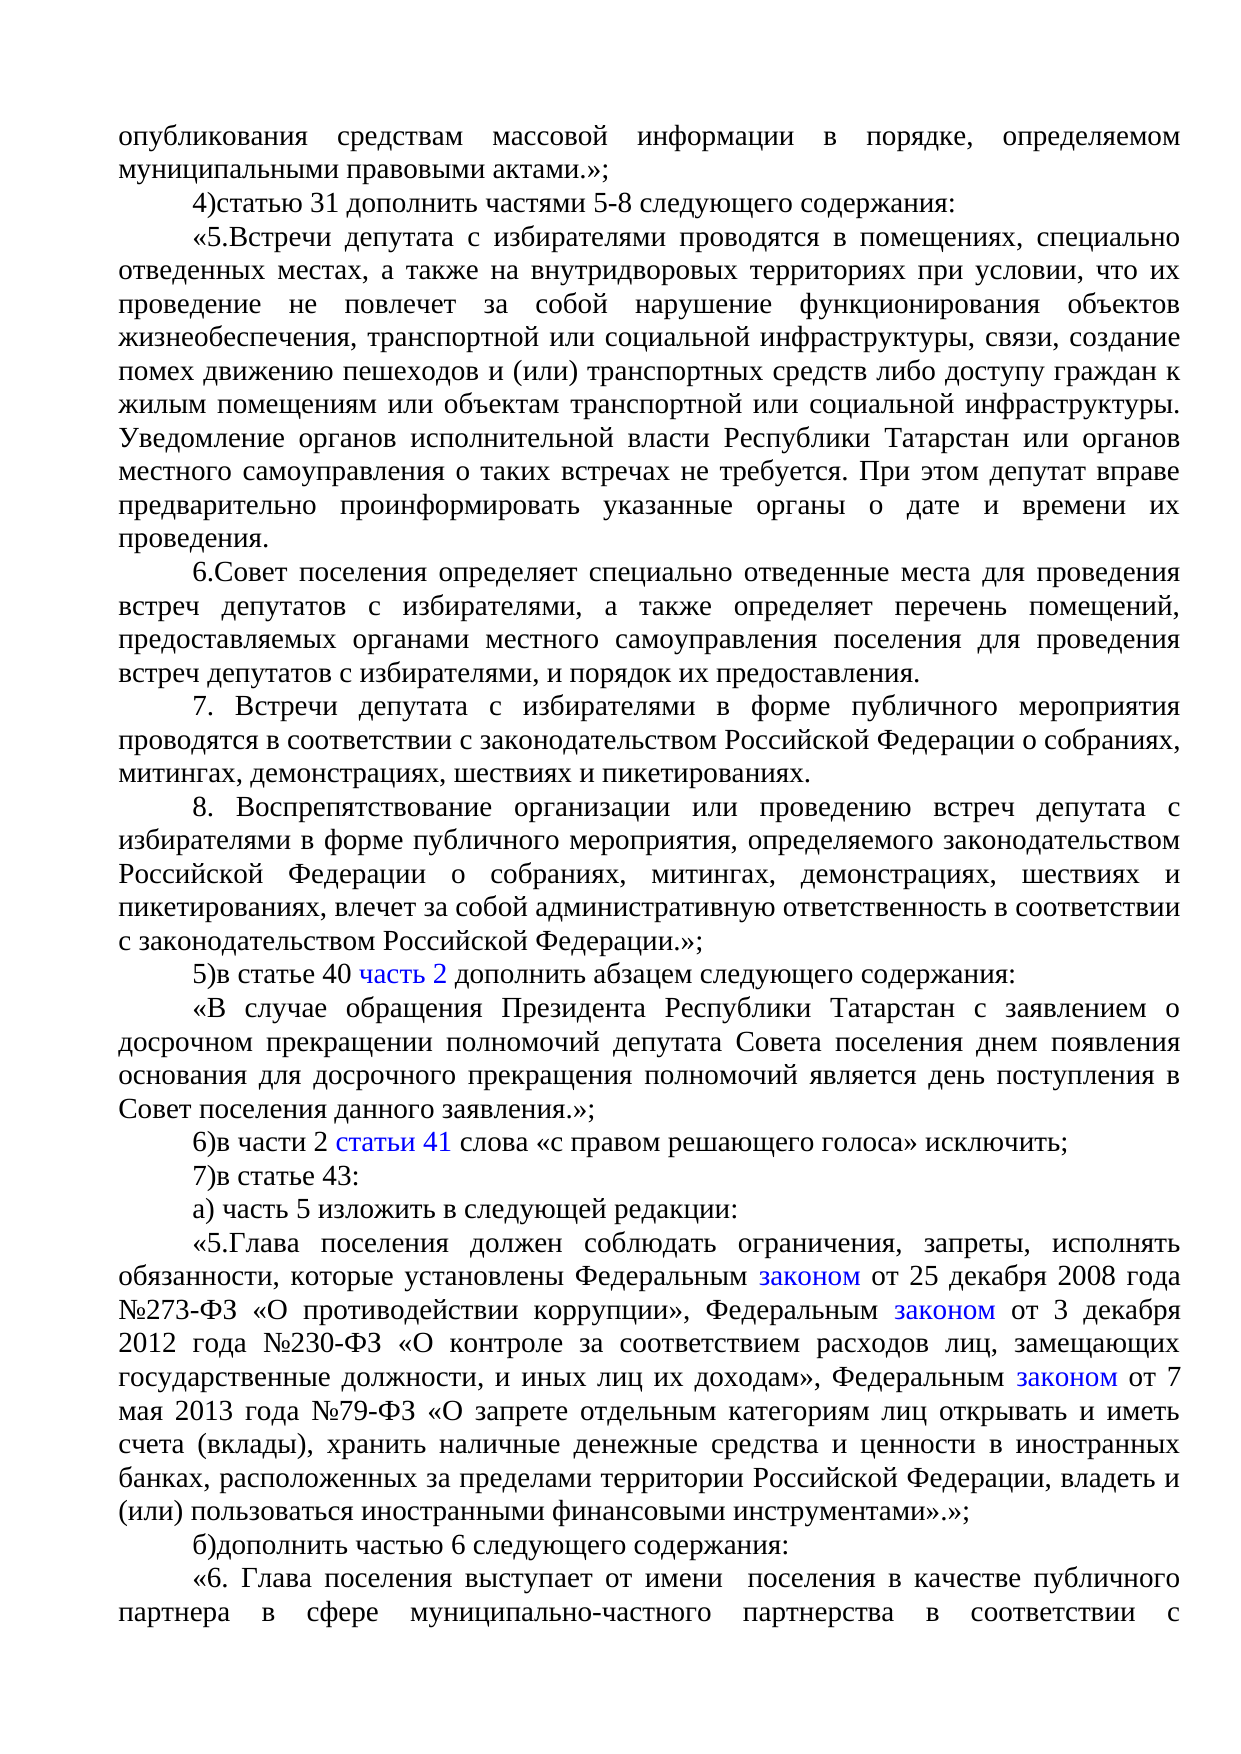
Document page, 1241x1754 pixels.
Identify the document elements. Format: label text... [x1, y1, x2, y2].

text 7)в статье 43: [118, 1158, 1181, 1191]
text 8. Воспрепятствование организации или проведению встреч депутата с избирателями в форме публичного мероприятия, определяемого законодательством Российской Федерации о собраниях, митингах, демонстрациях, шествиях и пикетированиях, влечет за собой административную ответственность в соответствии с законодательством Российской Федерации.»; [118, 789, 1181, 957]
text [118, 1560, 1181, 1627]
text 4)статью 31 дополнить частями 5-8 следующего содержания: [118, 185, 1181, 219]
text б)дополнить частью 6 следующего содержания: [118, 1527, 1181, 1560]
text а) часть 5 изложить в следующей редакции: [118, 1191, 1181, 1225]
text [118, 118, 1181, 185]
text «5.Глава поселения должен соблюдать ограничения, запреты, исполнять обязанности, которые установлены Федеральным законом от 25 декабря 2008 года №273-ФЗ «О противодействии коррупции», Федеральным законом от 3 декабря 2012 года №230-ФЗ «О контроле за соответствием расходов лиц, замещающих государственные должности, и иных лиц их доходам», Федеральным законом от 7 мая 2013 года №79-ФЗ «О запрете отдельным категориям лиц открывать и иметь счета (вклады), хранить наличные денежные средства и ценности в иностранных банках, расположенных за пределами территории Российской Федерации, владеть и (или) пользоваться иностранными финансовыми инструментами».»; [118, 1225, 1181, 1527]
text 5)в статье 40 часть 2 дополнить абзацем следующего содержания: [118, 957, 1181, 990]
text 6.Совет поселения определяет специально отведенные места для проведения встреч депутатов с избирателями, а также определяет перечень помещений, предоставляемых органами местного самоуправления поселения для проведения встреч депутатов с избирателями, и порядок их предоставления. [118, 554, 1181, 688]
text «В случае обращения Президента Республики Татарстан с заявлением о досрочном прекращении полномочий депутата Совета поселения днем появления основания для досрочного прекращения полномочий является день поступления в Совет поселения данного заявления.»; [118, 990, 1181, 1124]
text «5.Встречи депутата с избирателями проводятся в помещениях, специально отведенных местах, а также на внутридворовых территориях при условии, что их проведение не повлечет за собой нарушение функционирования объектов жизнеобеспечения, транспортной или социальной инфраструктуры, связи, создание помех движению пешеходов и (или) транспортных средств либо доступу граждан к жилым помещениям или объектам транспортной или социальной инфраструктуры. Уведомление органов исполнительной власти Республики Татарстан или органов местного самоуправления о таких встречах не требуется. При этом депутат вправе предварительно проинформировать указанные органы о дате и времени их проведения. [118, 219, 1181, 554]
text 7. Встречи депутата с избирателями в форме публичного мероприятия проводятся в соответствии с законодательством Российской Федерации о собраниях, митингах, демонстрациях, шествиях и пикетированиях. [118, 688, 1181, 789]
text 6)в части 2 статьи 41 слова «с правом решающего голоса» исключить; [118, 1124, 1181, 1158]
